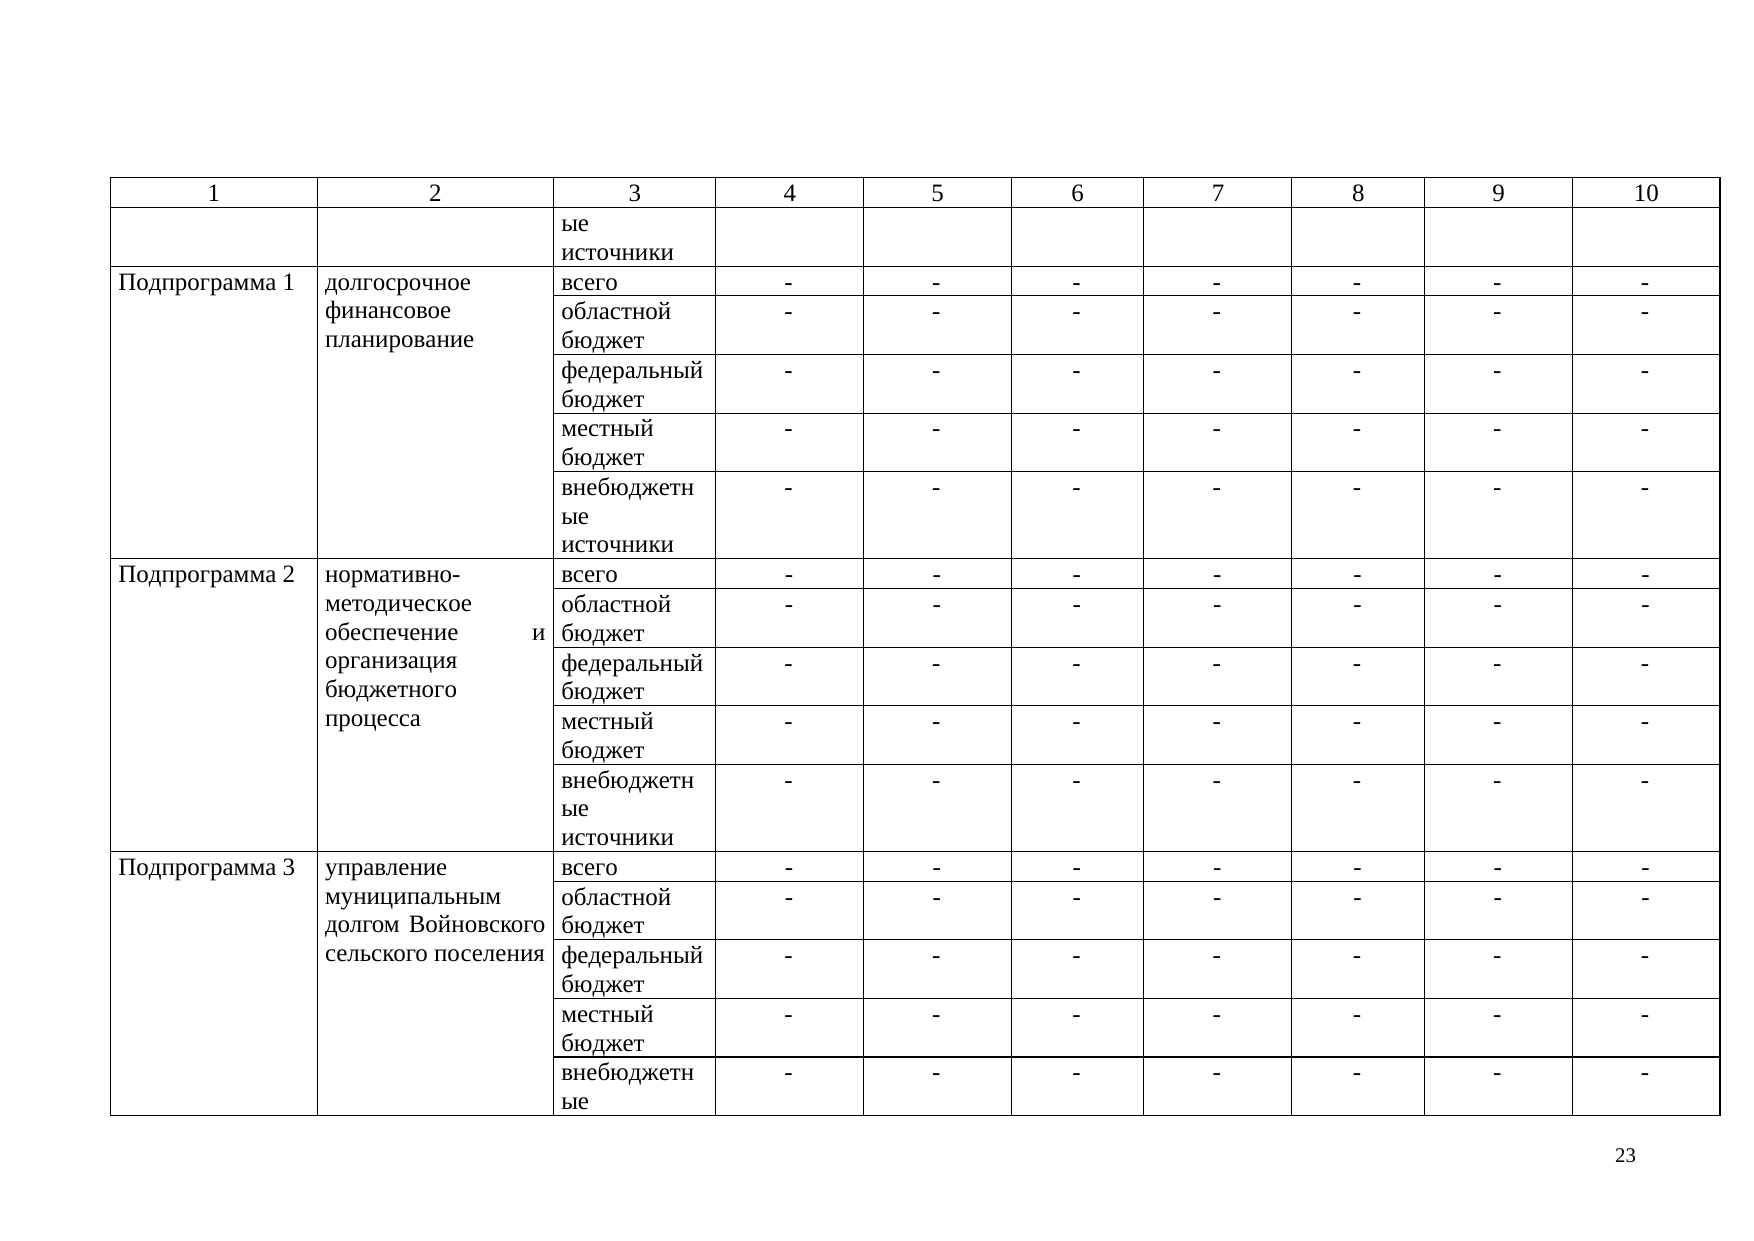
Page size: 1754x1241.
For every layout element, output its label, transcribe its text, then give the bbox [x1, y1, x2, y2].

table_cell - [1292, 472, 1424, 558]
table_cell - [1144, 940, 1291, 998]
table_cell областной бюджет [554, 589, 715, 647]
table_cell нормативно-методическое обеспечение и организация бюджетного процесса [318, 559, 553, 851]
table_cell - [864, 882, 1011, 939]
table_cell - [864, 472, 1011, 558]
table_cell - [1144, 208, 1291, 266]
table_cell управление муниципальным долгом Войновского сельского поселения [318, 852, 553, 1115]
table_cell - [1144, 1058, 1291, 1115]
table_cell - [1425, 414, 1572, 471]
table_cell - [1012, 208, 1143, 266]
table_cell - [1012, 999, 1143, 1056]
table_cell - [1144, 296, 1291, 354]
table_cell - [1425, 355, 1572, 412]
table_cell всего [554, 267, 715, 295]
table_cell - [1012, 472, 1143, 558]
table_cell - [1573, 296, 1719, 354]
table_cell - [716, 472, 863, 558]
table_cell - [1573, 882, 1719, 939]
table_cell всего [554, 559, 715, 588]
table_cell - [1292, 267, 1424, 295]
table_cell - [1292, 1058, 1424, 1115]
table_cell - [1012, 296, 1143, 354]
table_cell местный бюджет [554, 706, 715, 764]
table_header 10 [1573, 178, 1719, 207]
table_cell - [1292, 355, 1424, 412]
table_cell - [716, 1058, 863, 1115]
table_cell - [1425, 589, 1572, 647]
table_cell - [716, 852, 863, 881]
table_cell - [1573, 706, 1719, 764]
table_cell - [1292, 999, 1424, 1056]
table_cell - [1425, 1058, 1572, 1115]
table_cell федеральный бюджет [554, 940, 715, 998]
table_cell - [1573, 589, 1719, 647]
table_cell - [1292, 208, 1424, 266]
table_cell областной бюджет [554, 882, 715, 939]
table_cell - [1144, 267, 1291, 295]
table_cell - [864, 267, 1011, 295]
table_cell - [716, 882, 863, 939]
table_cell - [1144, 852, 1291, 881]
table_cell - [1425, 765, 1572, 851]
table_cell внебюджетные источники [554, 208, 715, 266]
table_cell - [716, 648, 863, 705]
table_cell - [716, 765, 863, 851]
table_cell - [1573, 472, 1719, 558]
table_cell - [716, 559, 863, 588]
table_cell - [1144, 355, 1291, 412]
table_cell - [716, 589, 863, 647]
table_header 6 [1012, 178, 1143, 207]
table_cell - [1012, 852, 1143, 881]
table_cell - [1292, 559, 1424, 588]
table_cell - [1012, 882, 1143, 939]
table_cell - [864, 355, 1011, 412]
table_cell - [864, 296, 1011, 354]
table_cell - [864, 1058, 1011, 1115]
table_cell - [1573, 267, 1719, 295]
table_cell - [1012, 940, 1143, 998]
table_cell местный бюджет [554, 414, 715, 471]
table_cell - [1573, 208, 1719, 266]
table_cell - [1425, 999, 1572, 1056]
table_cell - [1573, 940, 1719, 998]
table_cell областной бюджет [554, 296, 715, 354]
table_cell - [1144, 472, 1291, 558]
table_cell - [1012, 559, 1143, 588]
table_cell - [1292, 589, 1424, 647]
table_cell - [1012, 706, 1143, 764]
table_cell - [1573, 1058, 1719, 1115]
table_cell - [1573, 414, 1719, 471]
table_cell - [1144, 882, 1291, 939]
table_cell - [1012, 414, 1143, 471]
table_cell - [864, 765, 1011, 851]
table_cell внебюджетные источники [554, 472, 715, 558]
table_cell - [1425, 559, 1572, 588]
table_cell - [1144, 765, 1291, 851]
table_cell федеральный бюджет [554, 355, 715, 412]
table_cell - [716, 267, 863, 295]
table_cell - [1573, 355, 1719, 412]
table_cell - [864, 706, 1011, 764]
table_cell - [1292, 940, 1424, 998]
table_cell - [864, 999, 1011, 1056]
table_cell - [1292, 765, 1424, 851]
table_cell Подпрограмма 3 [111, 852, 317, 1115]
table_cell Подпрограмма 2 [111, 559, 317, 851]
table_cell - [1144, 648, 1291, 705]
table_cell - [1573, 648, 1719, 705]
table_cell - [1573, 765, 1719, 851]
table_cell - [1573, 559, 1719, 588]
table_cell - [1012, 355, 1143, 412]
table_cell - [1012, 765, 1143, 851]
table_cell федеральный бюджет [554, 648, 715, 705]
table_header 9 [1425, 178, 1572, 207]
table_header 4 [716, 178, 863, 207]
table_cell внебюджетные источники [554, 765, 715, 851]
table_cell - [716, 208, 863, 266]
table_cell - [1425, 208, 1572, 266]
table_cell - [1144, 589, 1291, 647]
table_cell - [1292, 296, 1424, 354]
table_cell - [716, 706, 863, 764]
table_cell - [1012, 1058, 1143, 1115]
table_header 7 [1144, 178, 1291, 207]
table_cell всего [554, 852, 715, 881]
table_cell - [1425, 940, 1572, 998]
table_cell - [1144, 559, 1291, 588]
table_cell - [716, 940, 863, 998]
table_cell - [1012, 648, 1143, 705]
table_cell - [864, 559, 1011, 588]
table_cell - [1292, 706, 1424, 764]
table_cell - [864, 414, 1011, 471]
table_cell - [1425, 267, 1572, 295]
table_cell - [1425, 882, 1572, 939]
table_cell - [1573, 999, 1719, 1056]
table_cell - [1144, 999, 1291, 1056]
table_cell - [1425, 648, 1572, 705]
table_header 5 [864, 178, 1011, 207]
table_cell - [864, 852, 1011, 881]
table_header 2 [318, 178, 553, 207]
table_cell - [716, 296, 863, 354]
table_cell - [1012, 589, 1143, 647]
table_header 8 [1292, 178, 1424, 207]
table_cell - [716, 355, 863, 412]
table_cell - [864, 648, 1011, 705]
table_cell - [716, 414, 863, 471]
table_cell - [1292, 648, 1424, 705]
table_cell - [1425, 852, 1572, 881]
table_cell - [1292, 852, 1424, 881]
table_cell - [1425, 472, 1572, 558]
table_cell - [1144, 706, 1291, 764]
table_cell - [1292, 414, 1424, 471]
table_cell - [864, 940, 1011, 998]
table_cell - [864, 589, 1011, 647]
table_cell - [1573, 852, 1719, 881]
table_cell - [716, 999, 863, 1056]
table_cell - [1425, 706, 1572, 764]
table_cell - [1292, 882, 1424, 939]
table_cell - [1012, 267, 1143, 295]
table_cell внебюджетные источники [554, 1058, 715, 1115]
table_cell - [1425, 296, 1572, 354]
table_cell местный бюджет [554, 999, 715, 1056]
table_header 3 [554, 178, 715, 207]
table_cell Подпрограмма 1 [111, 267, 317, 558]
table_header 1 [111, 178, 317, 207]
table_cell долгосрочное финансовое планирование [318, 267, 553, 558]
table_cell - [1144, 414, 1291, 471]
table_cell - [864, 208, 1011, 266]
